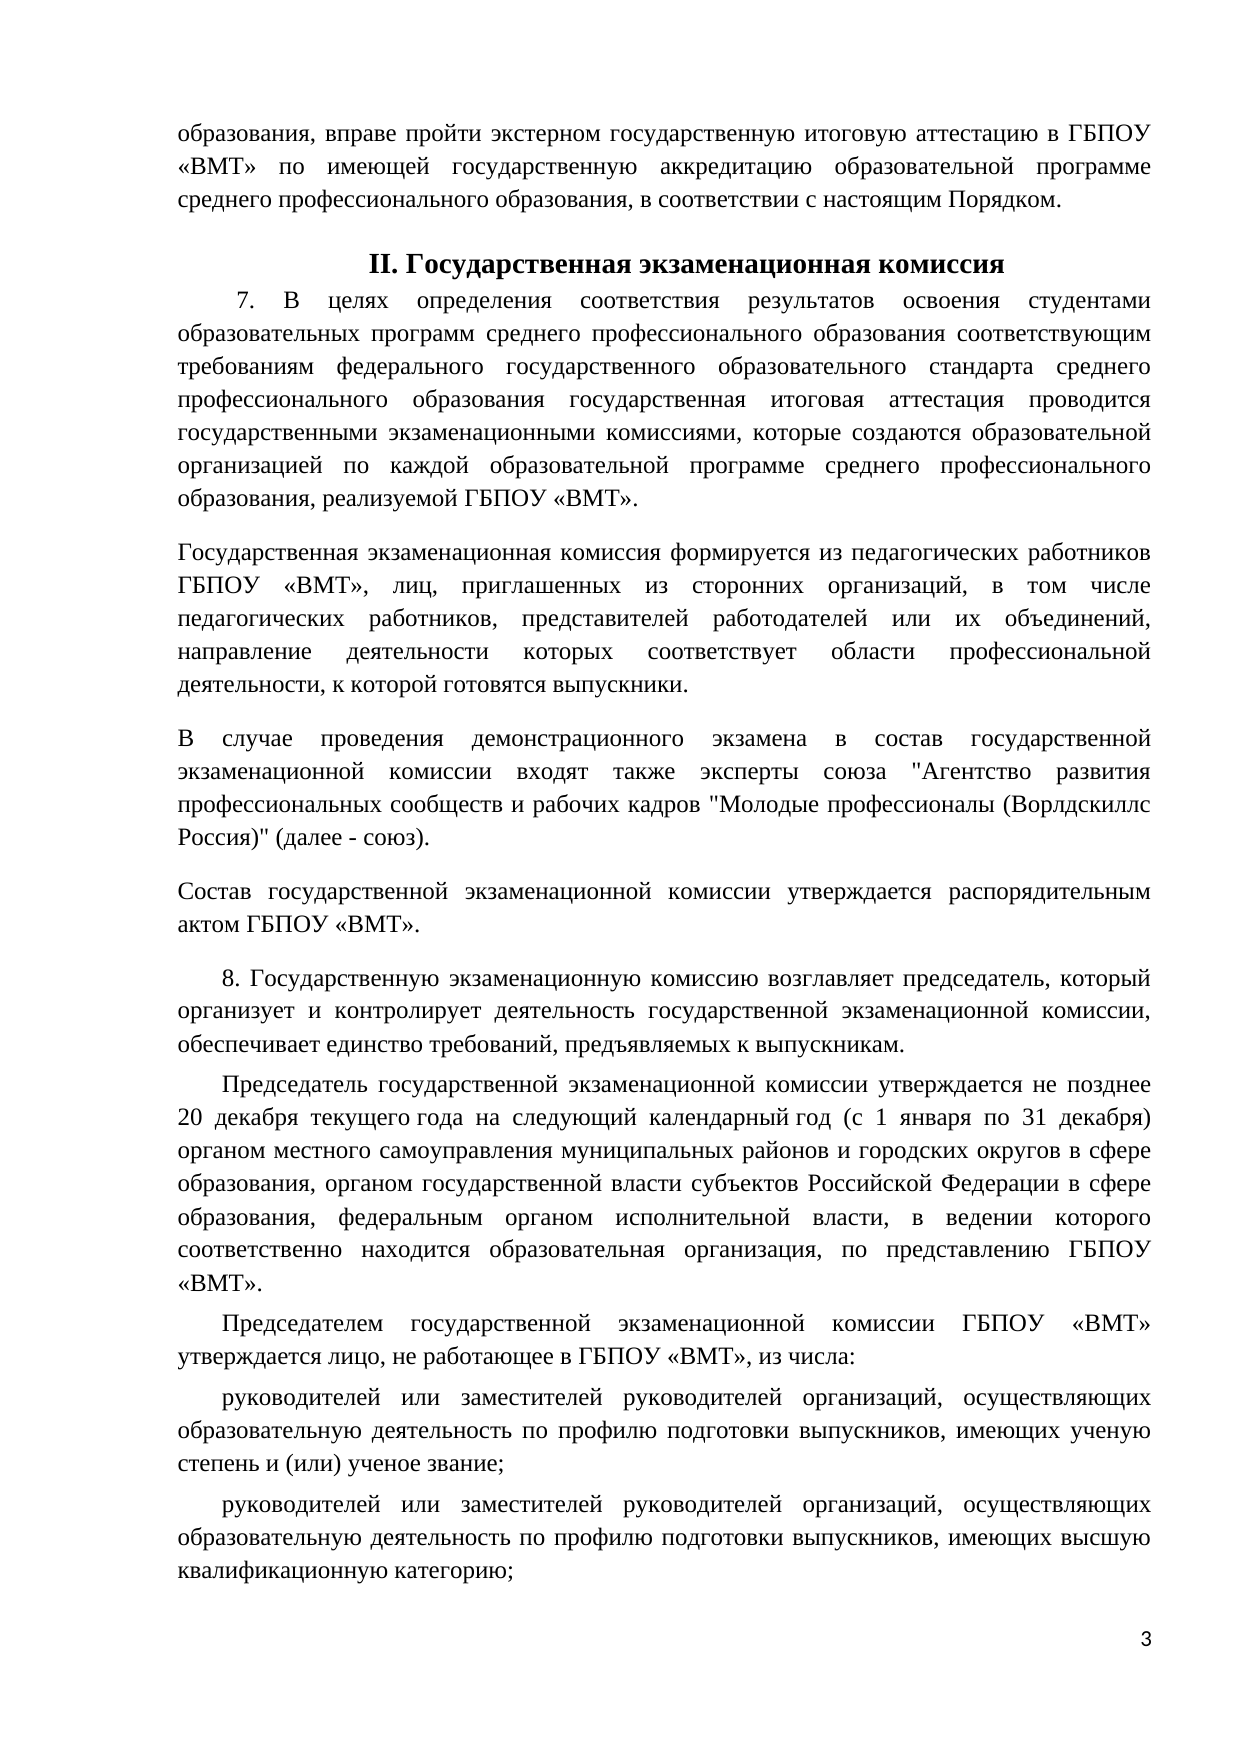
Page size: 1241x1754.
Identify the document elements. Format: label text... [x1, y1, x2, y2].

text Председатель государственной экзаменационной комиссии утверждается не позднее 20 декабря текущего года на следующий календарный год (с 1 января по 31 декабря) органом местного самоуправления муниципальных районов и городских округов в сфере образования, органом государственной власти субъектов Российской Федерации в сфере образования, федеральным органом исполнительной власти, в ведении которого соответственно находится образовательная организация, по представлению ГБПОУ «ВМТ». [177, 1069, 1152, 1296]
text руководителей или заместителей руководителей организаций, осуществляющих образовательную деятельность по профилю подготовки выпускников, имеющих высшую квалификационную категорию; [177, 1489, 1152, 1584]
text 7. В целях определения соответствия результатов освоения студентами образовательных программ среднего профессионального образования соответствующим требованиям федерального государственного образовательного стандарта среднего профессионального образования государственная итоговая аттестация проводится государственными экзаменационными комиссиями, которые создаются образовательной организацией по каждой образовательной программе среднего профессионального образования, реализуемой ГБПОУ «ВМТ». [177, 285, 1152, 512]
text В случае проведения демонстрационного экзамена в состав государственной экзаменационной комиссии входят также эксперты союза "Агентство развития профессиональных сообществ и рабочих кадров "Молодые профессионалы (Ворлдскиллс Россия)" (далее - союз). [177, 723, 1152, 851]
text руководителей или заместителей руководителей организаций, осуществляющих образовательную деятельность по профилю подготовки выпускников, имеющих ученую степень и (или) ученое звание; [177, 1382, 1152, 1477]
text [177, 118, 1152, 213]
text II. Государственная экзаменационная комиссия [177, 246, 1152, 280]
text Председателем государственной экзаменационной комиссии ГБПОУ «ВМТ» утверждается лицо, не работающее в ГБПОУ «ВМТ», из числа: [177, 1308, 1152, 1370]
text Состав государственной экзаменационной комиссии утверждается распорядительным актом ГБПОУ «ВМТ». [177, 876, 1152, 937]
text Государственная экзаменационная комиссия формируется из педагогических работников ГБПОУ «ВМТ», лиц, приглашенных из сторонних организаций, в том числе педагогических работников, представителей работодателей или их объединений, направление деятельности которых соответствует области профессиональной деятельности, к которой готовятся выпускники. [177, 537, 1152, 698]
text 8. Государственную экзаменационную комиссию возглавляет председатель, который организует и контролирует деятельность государственной экзаменационной комиссии, обеспечивает единство требований, предъявляемых к выпускникам. [177, 963, 1152, 1057]
